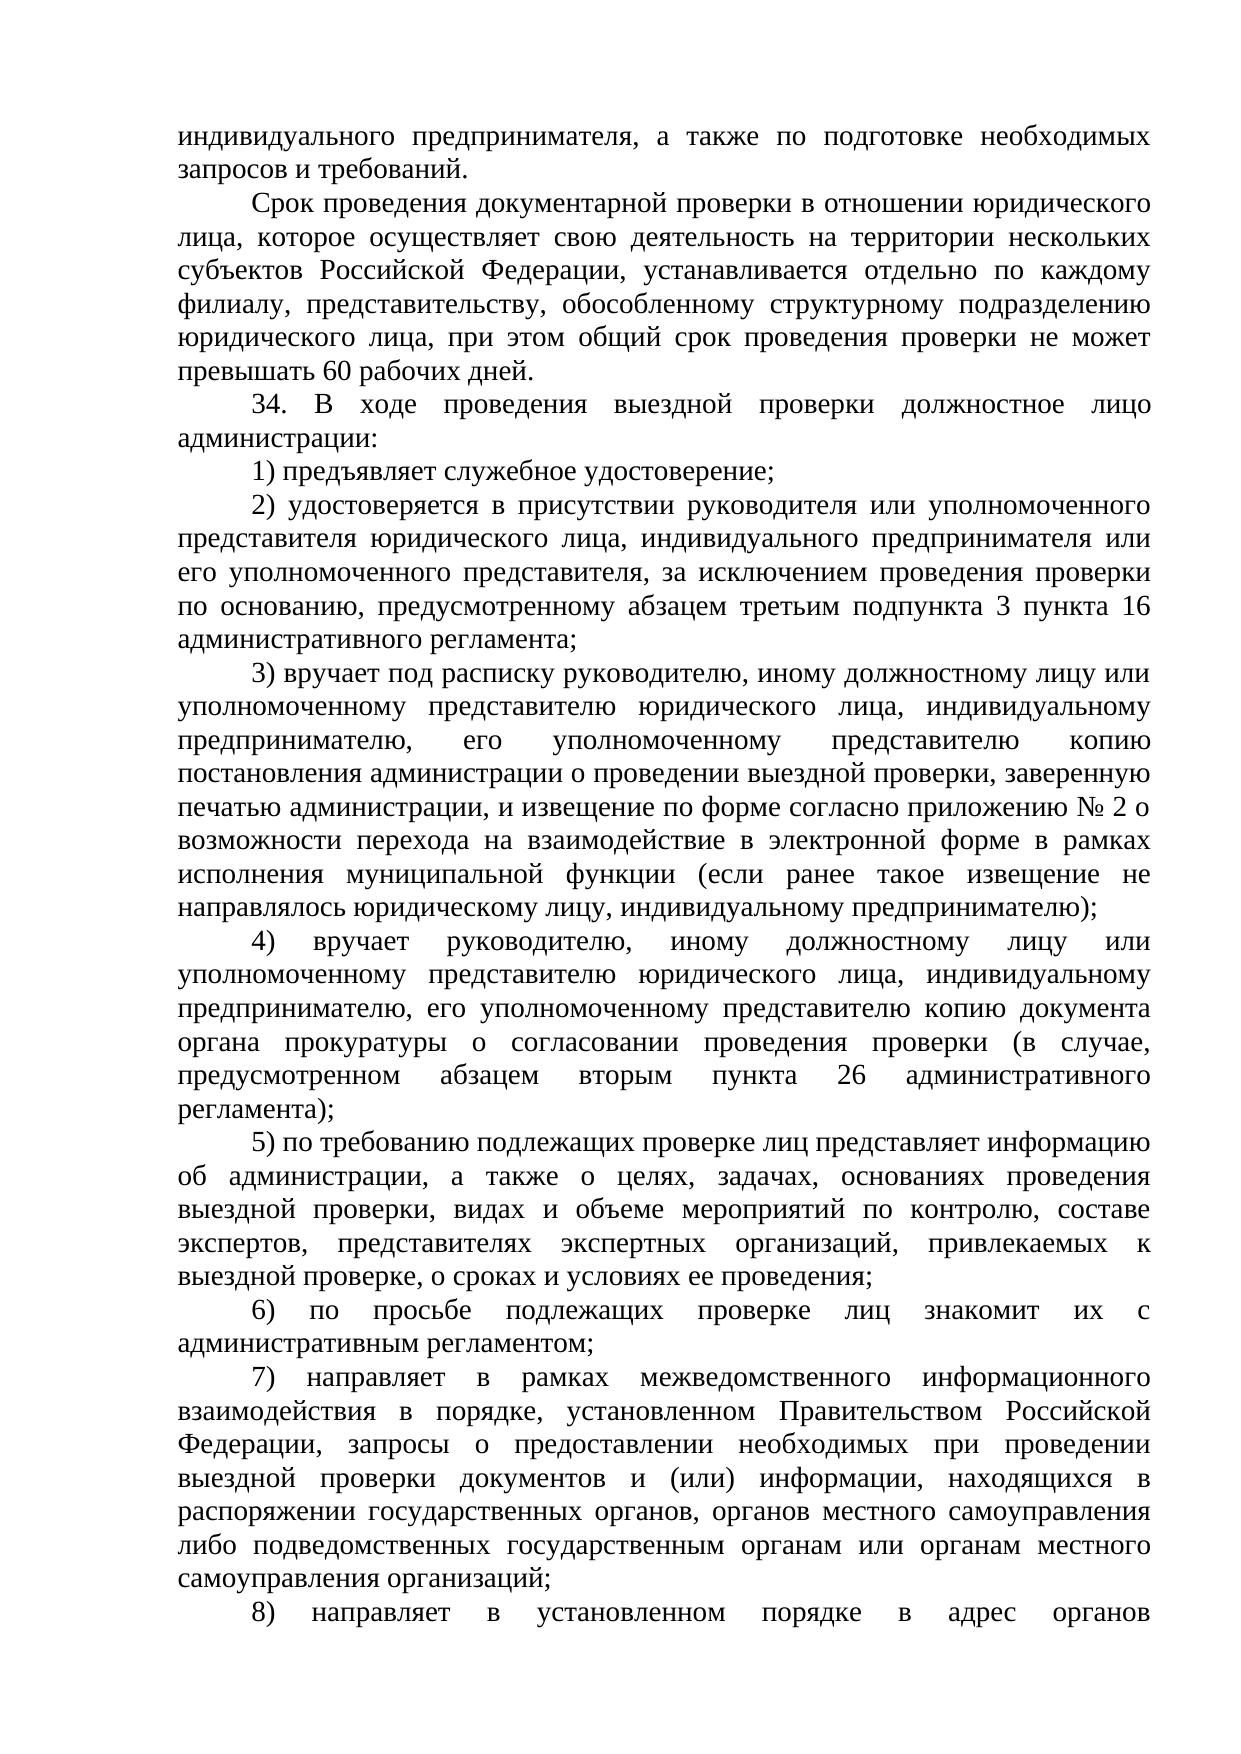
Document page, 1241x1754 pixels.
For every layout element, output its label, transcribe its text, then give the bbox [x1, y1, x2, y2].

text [177, 118, 1152, 185]
text 2) удостоверяется в присутствии руководителя или уполномоченного представителя юридического лица, индивидуального предпринимателя или его уполномоченного представителя, за исключением проведения проверки по основанию, предусмотренному абзацем третьим подпункта 3 пункта 16 административного регламента; [177, 487, 1152, 655]
text 34. В ходе проведения выездной проверки должностное лицо администрации: [177, 386, 1152, 453]
text Срок проведения документарной проверки в отношении юридического лица, которое осуществляет свою деятельность на территории нескольких субъектов Российской Федерации, устанавливается отдельно по каждому филиалу, представительству, обособленному структурному подразделению юридического лица, при этом общий срок проведения проверки не может превышать 60 рабочих дней. [177, 185, 1152, 386]
text 7) направляет в рамках межведомственного информационного взаимодействия в порядке, установленном Правительством Российской Федерации, запросы о предоставлении необходимых при проведении выездной проверки документов и (или) информации, находящихся в распоряжении государственных органов, органов местного самоуправления либо подведомственных государственным органам или органам местного самоуправления организаций; [177, 1359, 1152, 1594]
text 6) по просьбе подлежащих проверке лиц знакомит их с административным регламентом; [177, 1292, 1152, 1359]
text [177, 1594, 1152, 1627]
text 5) по требованию подлежащих проверке лиц представляет информацию об администрации, а также о целях, задачах, основаниях проведения выездной проверки, видах и объеме мероприятий по контролю, составе экспертов, представителях экспертных организаций, привлекаемых к выездной проверке, о сроках и условиях ее проведения; [177, 1124, 1152, 1292]
text 1) предъявляет служебное удостоверение; [177, 453, 1152, 487]
text 4) вручает руководителю, иному должностному лицу или уполномоченному представителю юридического лица, индивидуальному предпринимателю, его уполномоченному представителю копию документа органа прокуратуры о согласовании проведения проверки (в случае, предусмотренном абзацем вторым пункта 26 административного регламента); [177, 923, 1152, 1124]
text 3) вручает под расписку руководителю, иному должностному лицу или уполномоченному представителю юридического лица, индивидуальному предпринимателю, его уполномоченному представителю копию постановления администрации о проведении выездной проверки, заверенную печатью администрации, и извещение по форме согласно приложению № 2 о возможности перехода на взаимодействие в электронной форме в рамках исполнения муниципальной функции (если ранее такое извещение не направлялось юридическому лицу, индивидуальному предпринимателю); [177, 655, 1152, 923]
